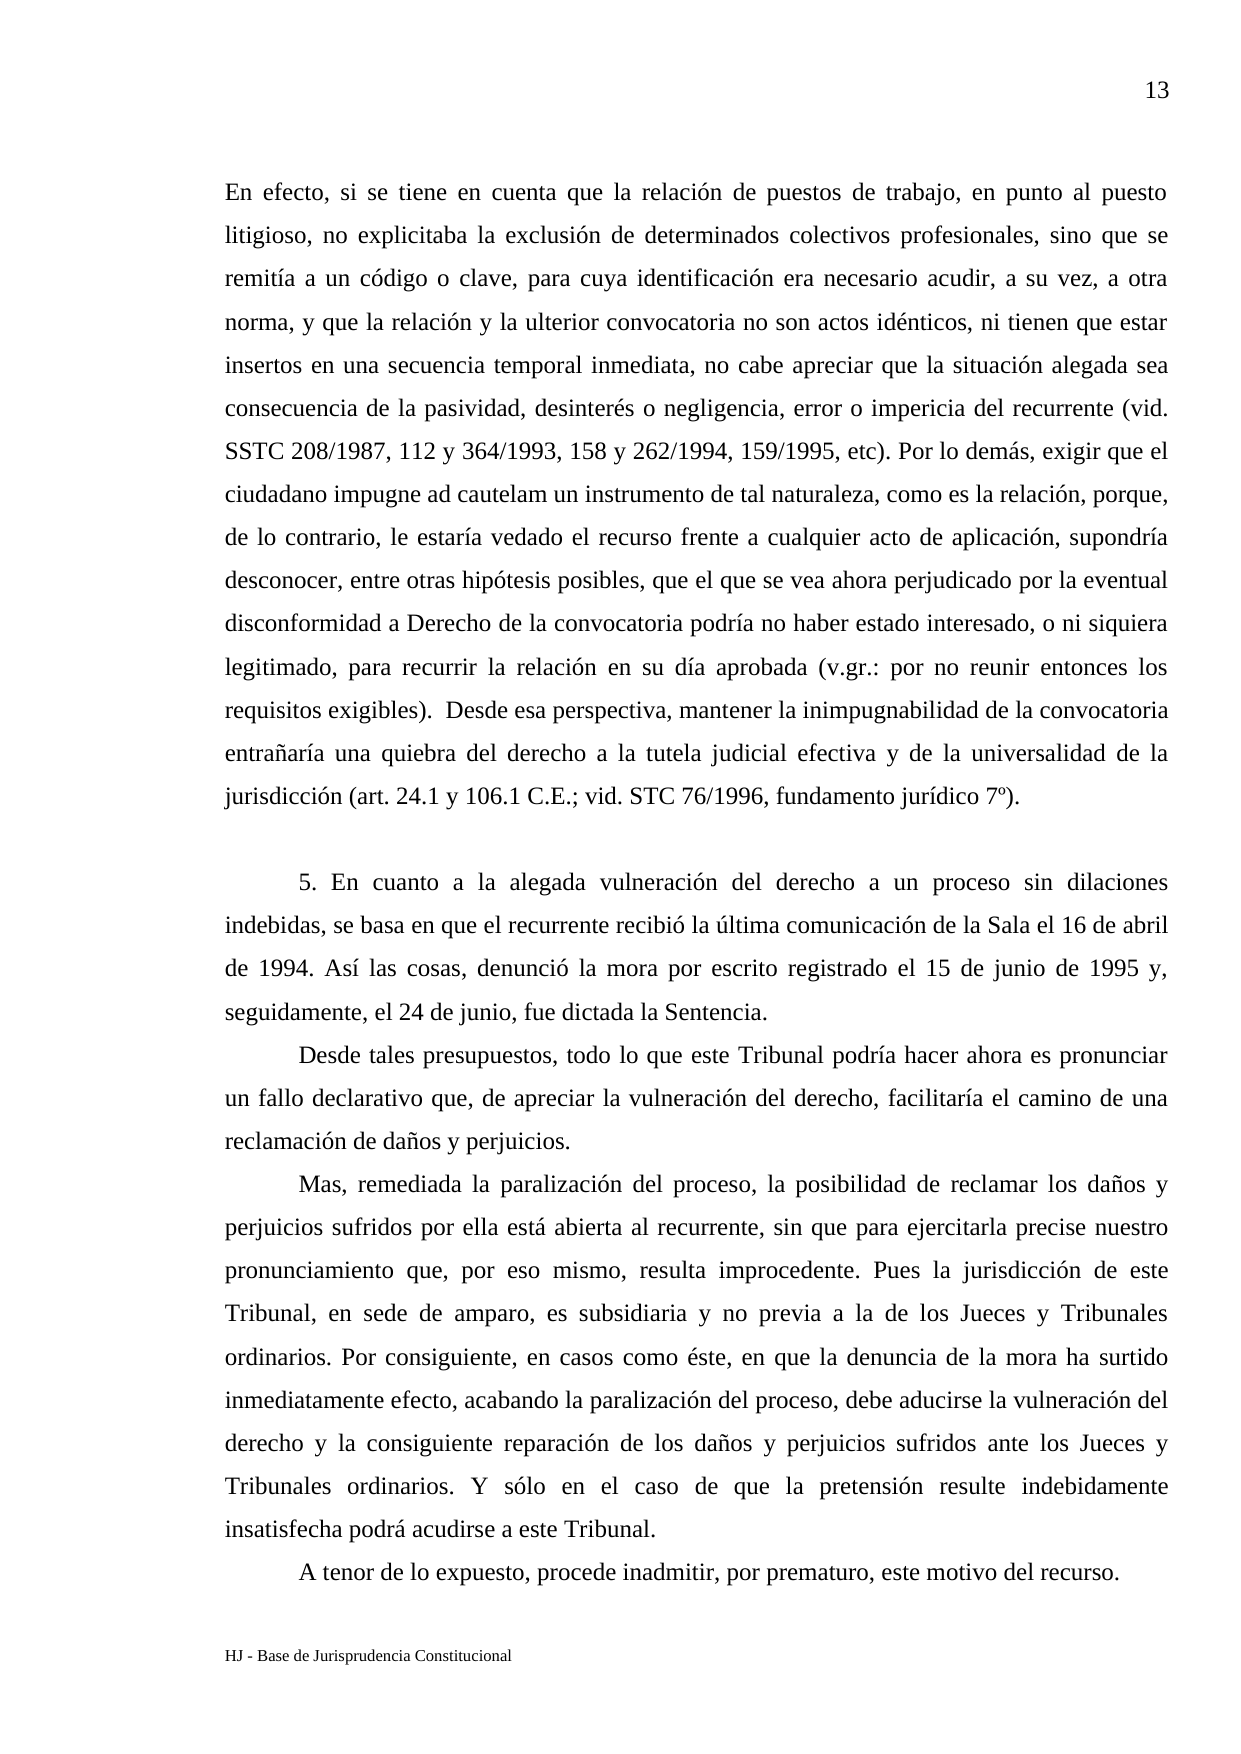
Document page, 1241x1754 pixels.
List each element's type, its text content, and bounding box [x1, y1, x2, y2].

text 5. En cuanto a la alegada vulneración del derecho a un proceso sin dilaciones indebidas, se basa en que el recurrente recibió la última comunicación de la Sala el 16 de abril de 1994. Así las cosas, denunció la mora por escrito registrado el 15 de junio de 1995 y, seguidamente, el 24 de junio, fue dictada la Sentencia. [224, 867, 1169, 1025]
text A tenor de lo expuesto, procede inadmitir, por prematuro, este motivo del recurso. [224, 1557, 1169, 1586]
text Mas, remediada la paralización del proceso, la posibilidad de reclamar los daños y perjuicios sufridos por ella está abierta al recurrente, sin que para ejercitarla precise nuestro pronunciamiento que, por eso mismo, resulta improcedente. Pues la jurisdicción de este Tribunal, en sede de amparo, es subsidiaria y no previa a la de los Jueces y Tribunales ordinarios. Por consiguiente, en casos como éste, en que la denuncia de la mora ha surtido inmediatamente efecto, acabando la paralización del proceso, debe aducirse la vulneración del derecho y la consiguiente reparación de los daños y perjuicios sufridos ante los Jueces y Tribunales ordinarios. Y sólo en el caso de que la pretensión resulte indebidamente insatisfecha podrá acudirse a este Tribunal. [224, 1169, 1169, 1543]
text Desde tales presupuestos, todo lo que este Tribunal podría hacer ahora es pronunciar un fallo declarativo que, de apreciar la vulneración del derecho, facilitaría el camino de una reclamación de daños y perjuicios. [224, 1040, 1169, 1155]
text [224, 177, 1169, 810]
